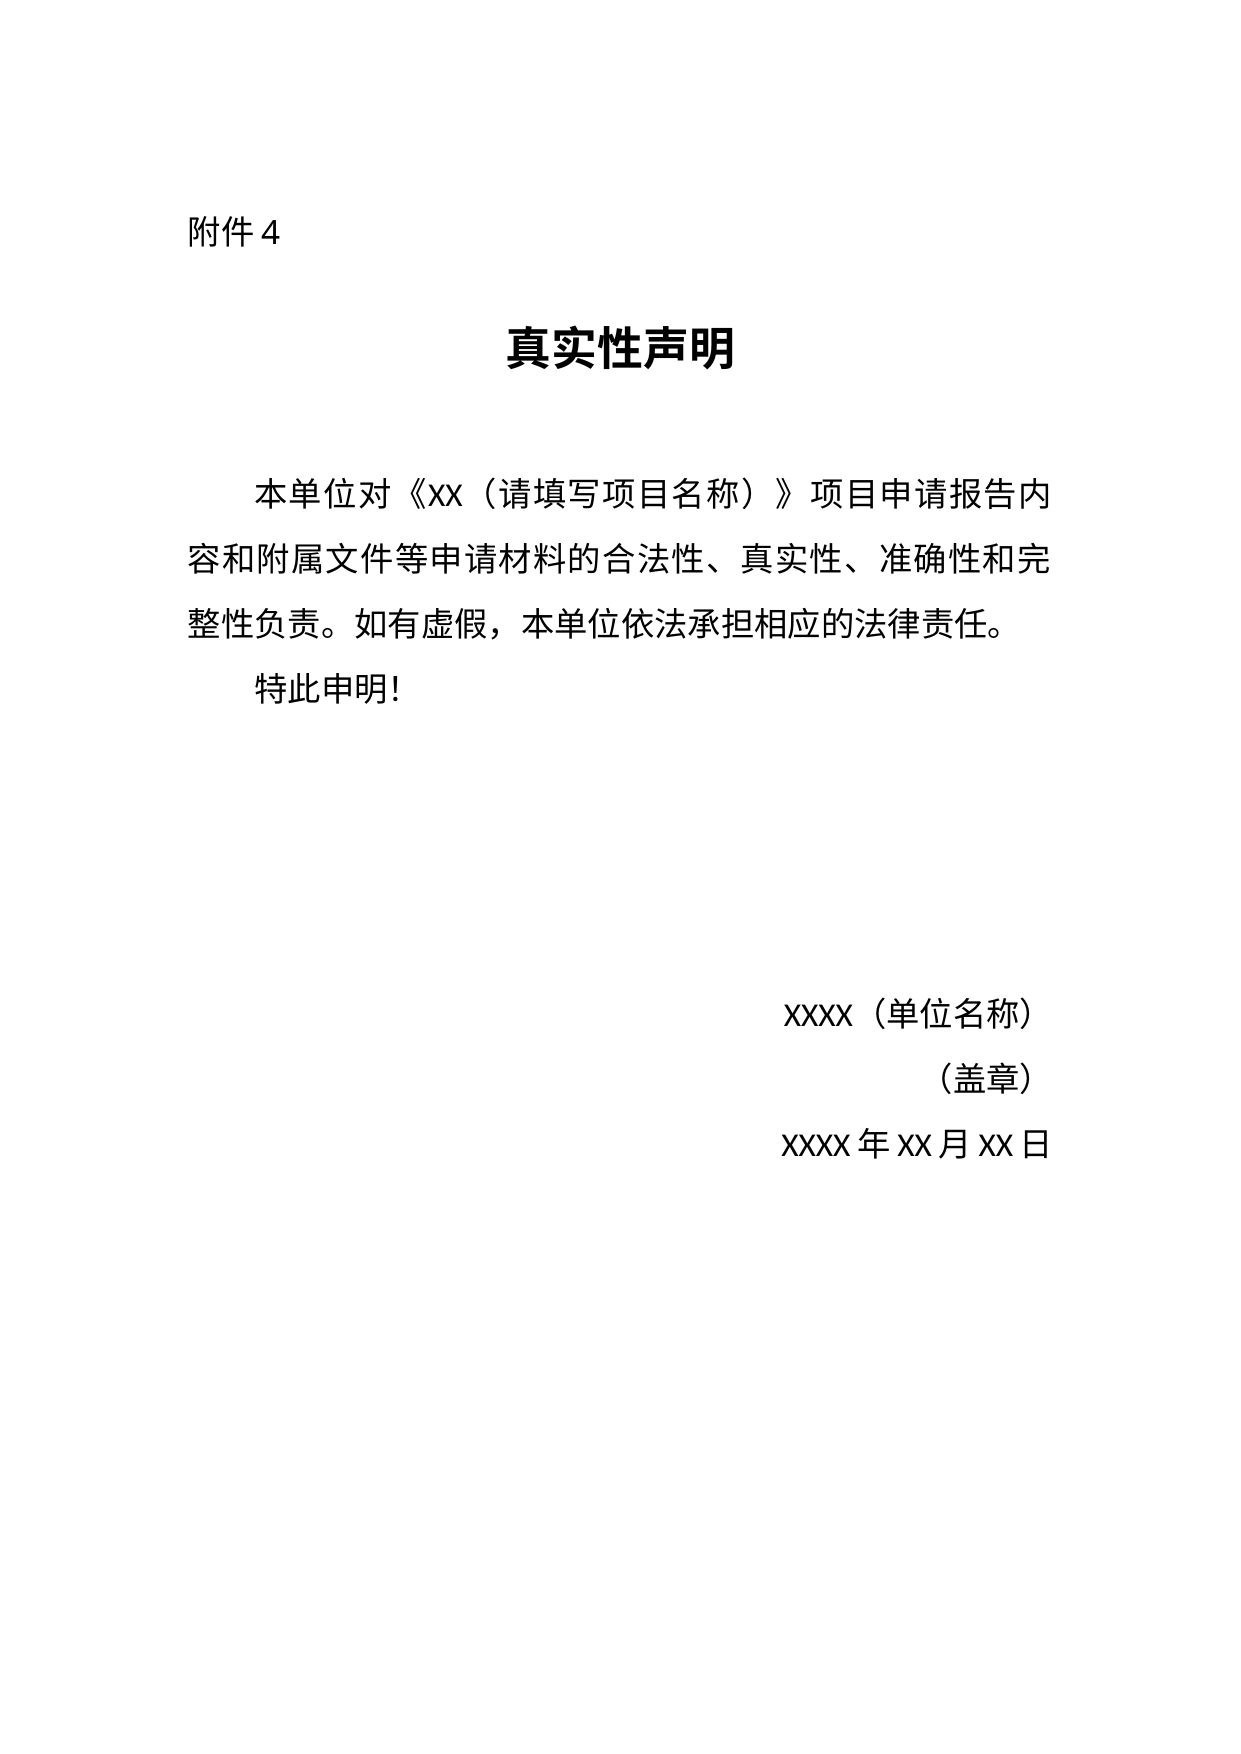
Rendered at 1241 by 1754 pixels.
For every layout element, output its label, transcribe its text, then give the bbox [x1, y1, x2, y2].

text XXXX年XX月XX日 [187, 1109, 1053, 1174]
text （盖章） [187, 1044, 1053, 1109]
text 真实性声明 [187, 297, 1053, 394]
text 特此申明！ [187, 654, 1053, 719]
text 本单位对《XX（请填写项目名称）》项目申请报告内容和附属文件等申请材料的合法性、真实性、准确性和完整性负责。如有虚假，本单位依法承担相应的法律责任。 [187, 459, 1053, 654]
text XXXX（单位名称） [187, 979, 1053, 1044]
subtitle 附件4 [187, 197, 1053, 262]
